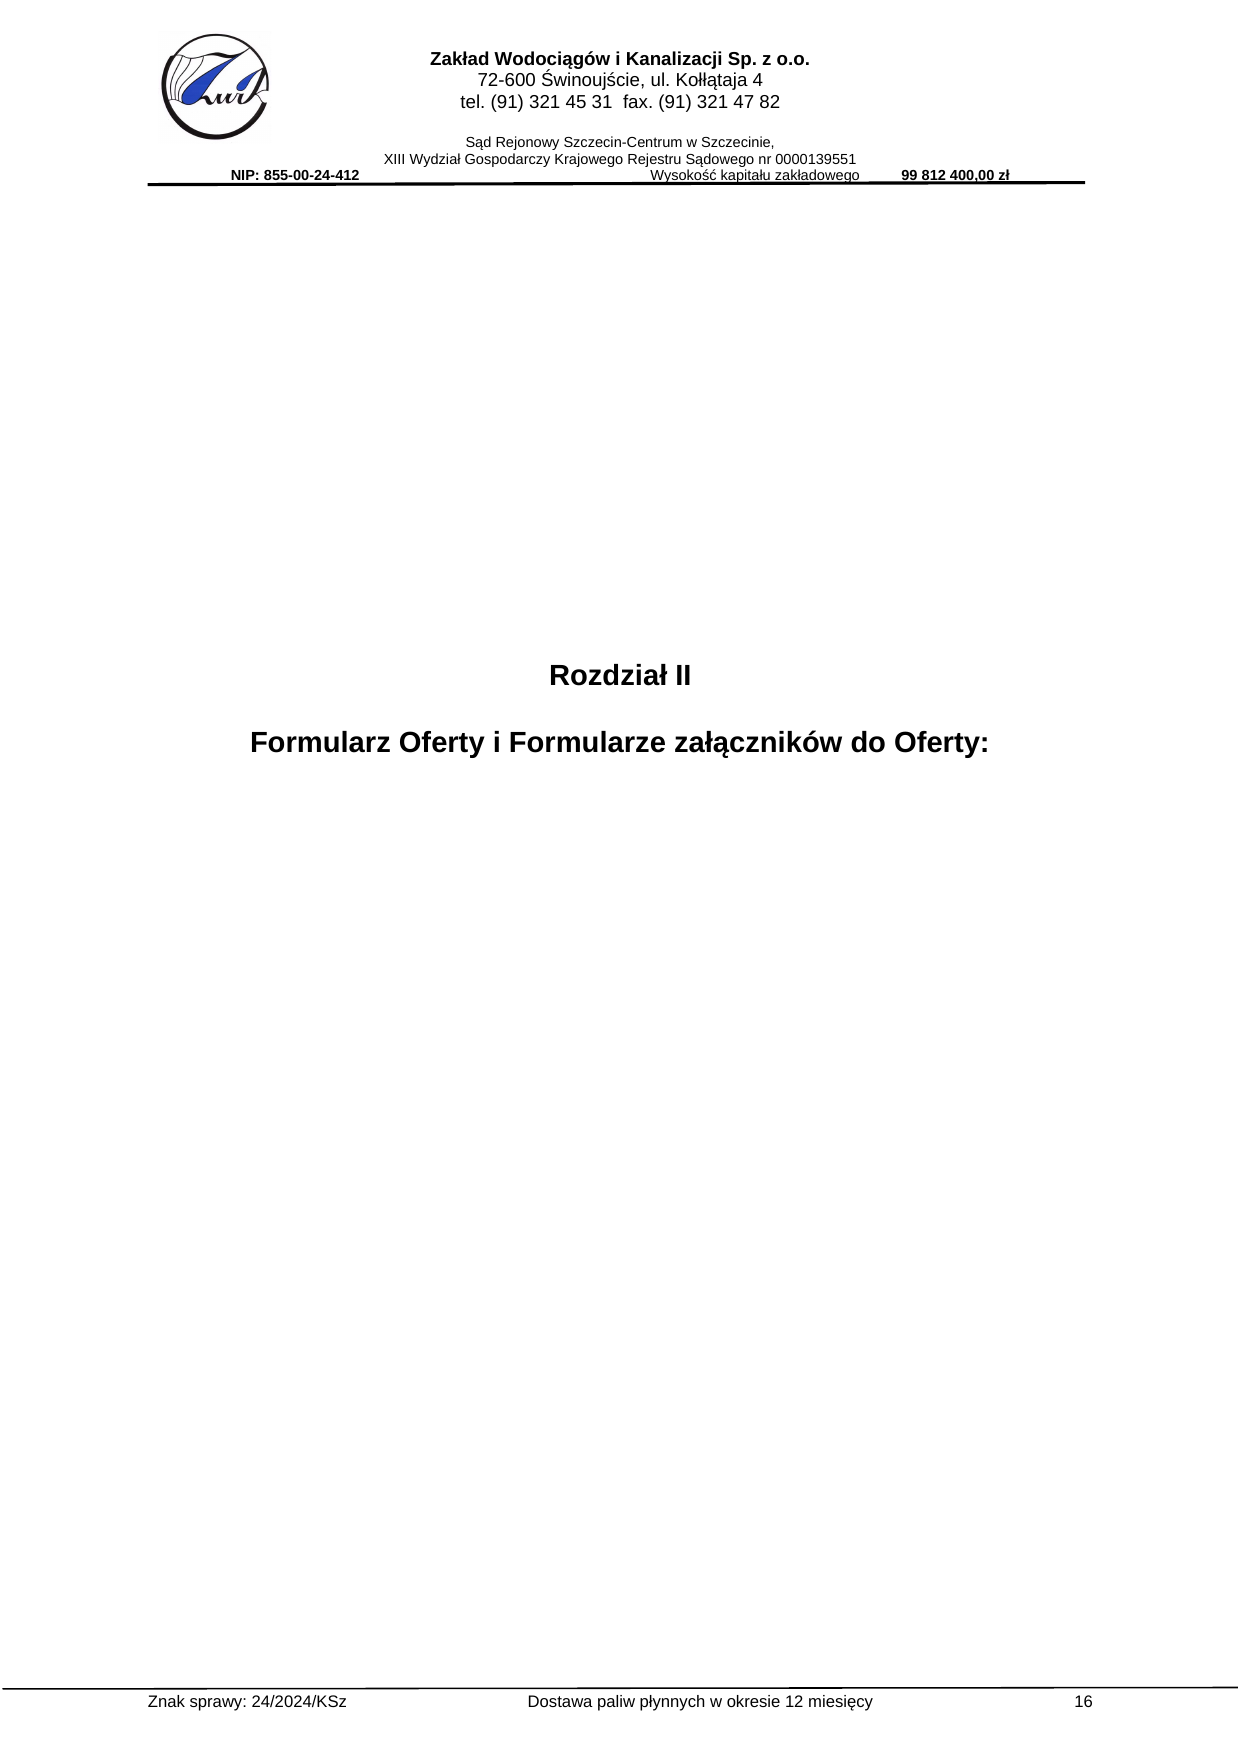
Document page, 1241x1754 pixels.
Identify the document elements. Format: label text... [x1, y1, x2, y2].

picture [158, 31, 272, 144]
text Formularz Oferty i Formularze załączników do Oferty: [148, 725, 1092, 759]
text Rozdział II [148, 658, 1092, 692]
